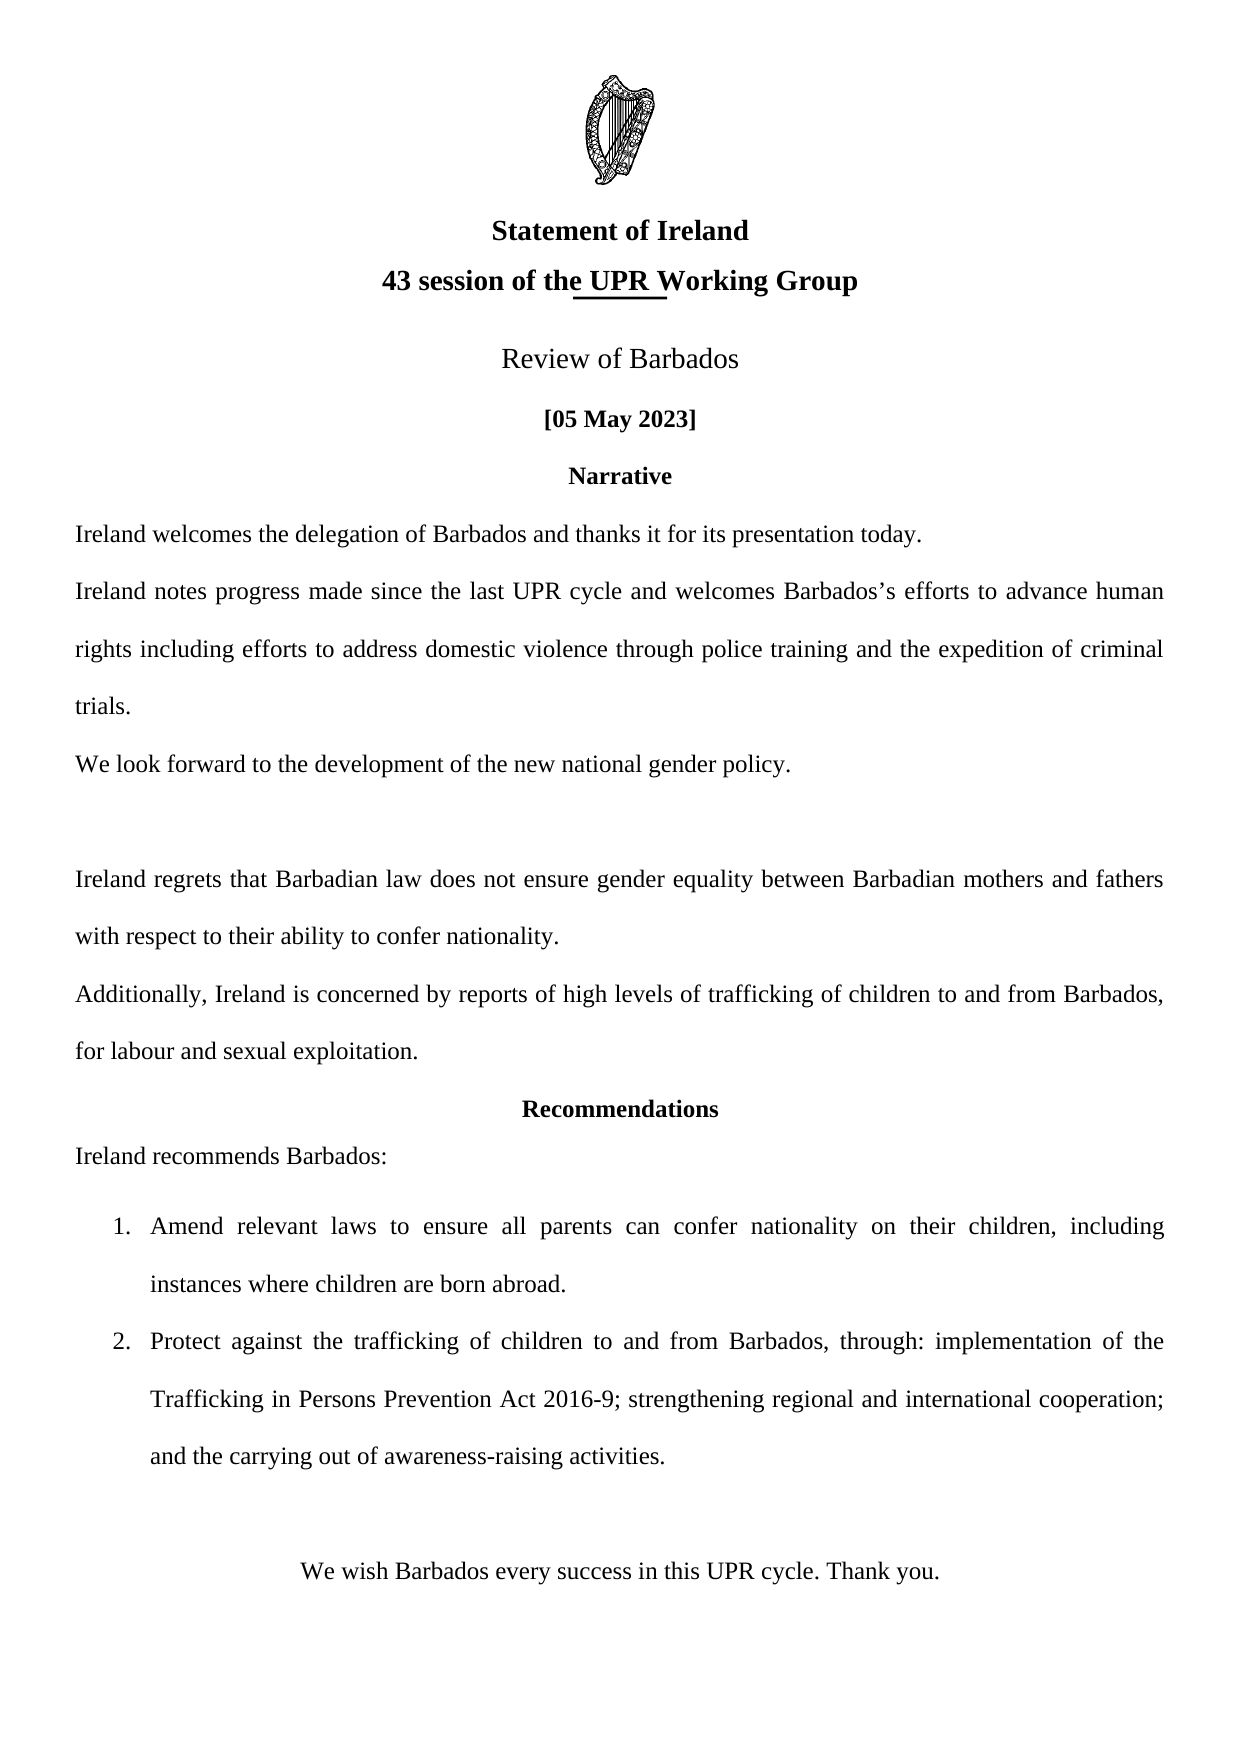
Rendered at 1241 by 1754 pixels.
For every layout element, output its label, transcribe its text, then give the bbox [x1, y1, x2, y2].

text Narrative [75, 461, 1165, 490]
text Review of Barbados [75, 341, 1165, 375]
text Statement of Ireland [75, 213, 1165, 246]
text Recommendations [75, 1094, 1165, 1122]
text We wish Barbados every success in this UPR cycle. Thank you. [75, 1556, 1165, 1585]
text Ireland notes progress made since the last UPR cycle and welcomes Barbados’s efforts to advance human rights including efforts to address domestic violence through police training and the expedition of criminal trials. [75, 576, 1165, 720]
text Ireland recommends Barbados: [75, 1141, 1165, 1170]
list Amend relevant laws to ensure all parents can confer nationality on their children, including instances where children are born abroad. [112, 1211, 1165, 1298]
list Protect against the trafficking of children to and from Barbados, through: implementation of the Trafficking in Persons Prevention Act 2016-9; strengthening regional and international cooperation; and the carrying out of awareness-raising activities. [112, 1326, 1165, 1470]
text 43 session of the UPR Working Group [75, 263, 1165, 297]
text Ireland welcomes the delegation of Barbados and thanks it for its presentation today. [75, 519, 1165, 547]
text Ireland regrets that Barbadian law does not ensure gender equality between Barbadian mothers and fathers with respect to their ability to confer nationality. [75, 864, 1165, 950]
text Additionally, Ireland is concerned by reports of high levels of trafficking of children to and from Barbados, for labour and sexual exploitation. [75, 979, 1165, 1065]
text [05 May 2023] [75, 404, 1165, 432]
text We look forward to the development of the new national gender policy. [75, 749, 1165, 777]
picture [585, 75, 655, 185]
